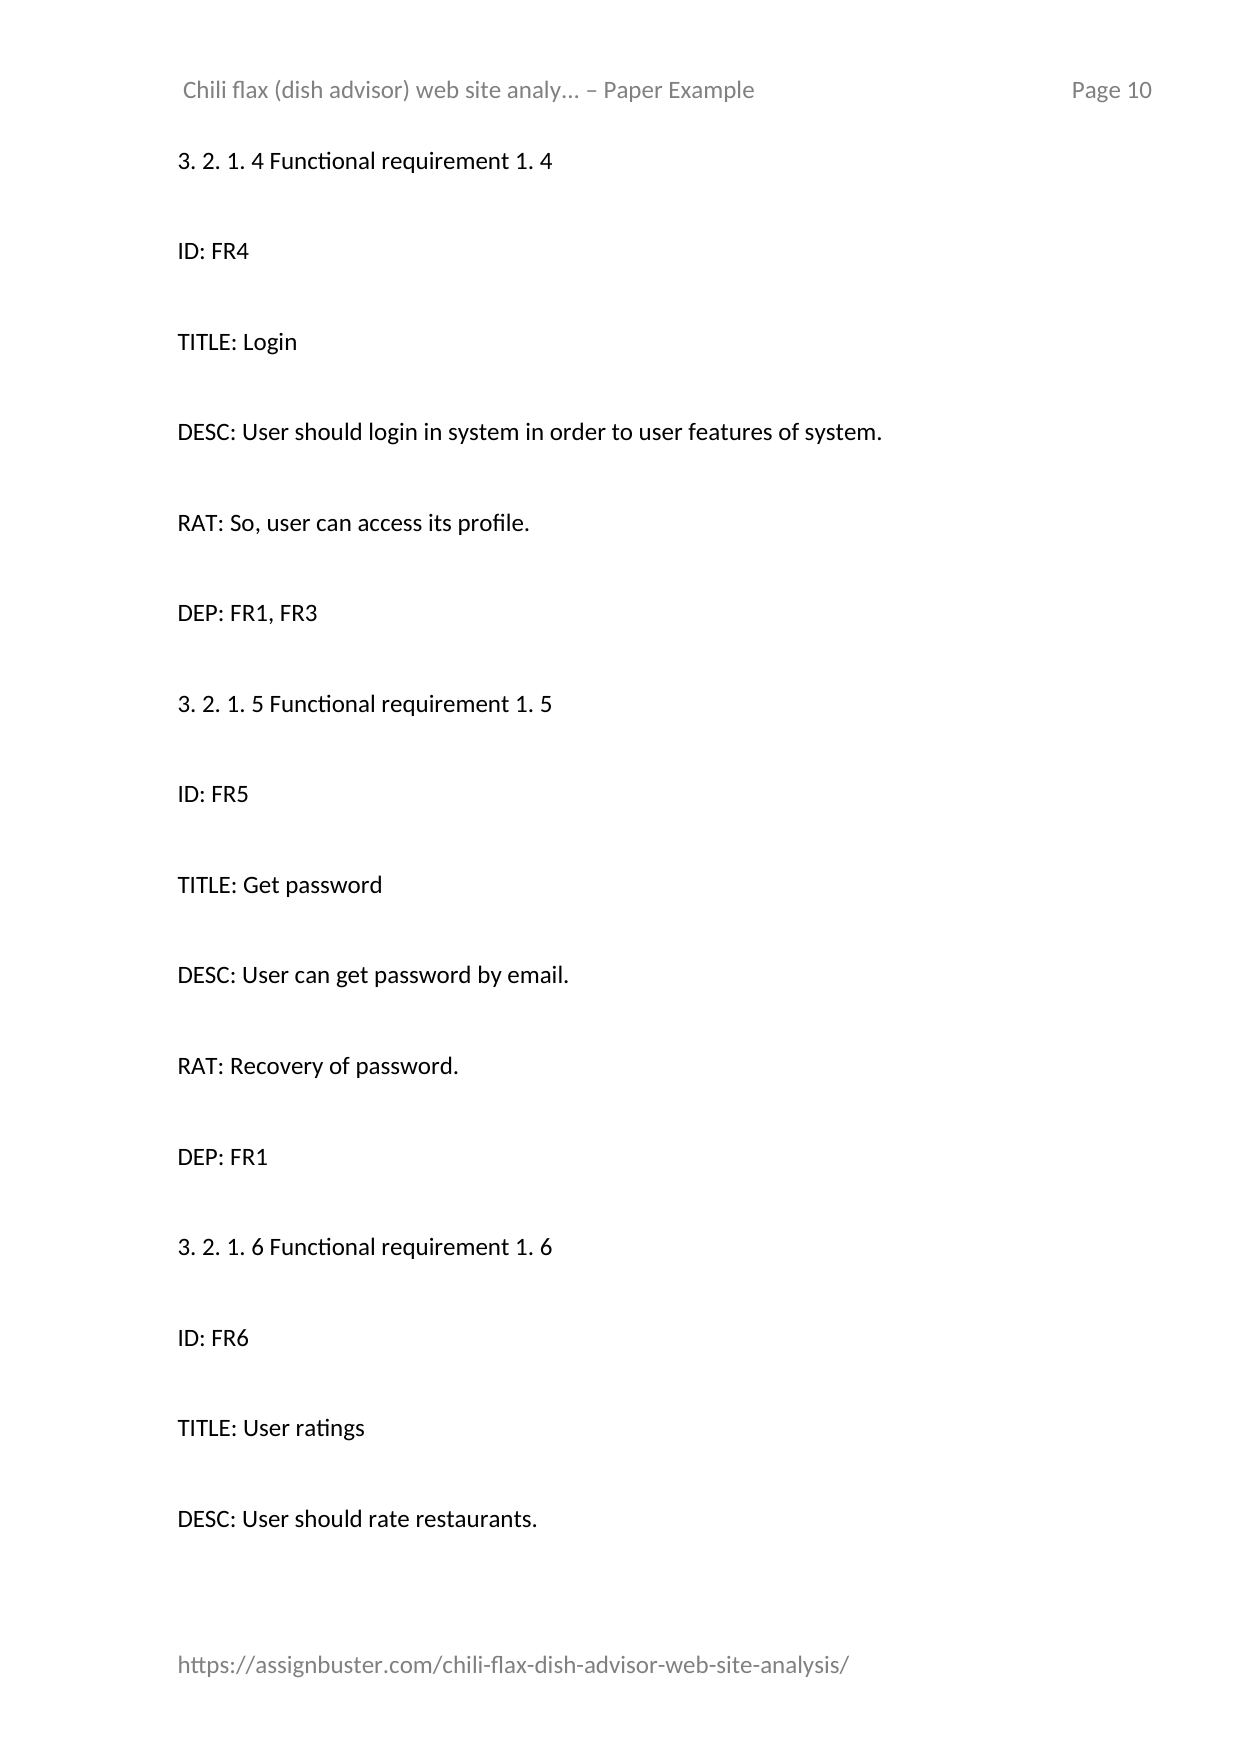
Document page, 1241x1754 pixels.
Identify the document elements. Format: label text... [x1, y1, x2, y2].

text RAT: Recovery of password. [177, 1050, 1152, 1081]
text TITLE: Login [177, 326, 1152, 357]
text 3. 2. 1. 6 Functional requirement 1. 6 [177, 1231, 1152, 1262]
text ID: FR6 [177, 1322, 1152, 1352]
text TITLE: Get password [177, 869, 1152, 900]
text DEP: FR1, FR3 [177, 598, 1152, 628]
text ID: FR5 [177, 779, 1152, 809]
text 3. 2. 1. 4 Functional requirement 1. 4 [177, 145, 1152, 176]
text RAT: So, user can access its profile. [177, 507, 1152, 538]
text ID: FR4 [177, 236, 1152, 266]
text TITLE: User ratings [177, 1412, 1152, 1443]
text DESC: User can get password by email. [177, 960, 1152, 990]
text 3. 2. 1. 5 Functional requirement 1. 5 [177, 688, 1152, 719]
text DESC: User should rate restaurants. [177, 1503, 1152, 1533]
text DEP: FR1 [177, 1141, 1152, 1171]
text DESC: User should login in system in order to user features of system. [177, 417, 1152, 447]
